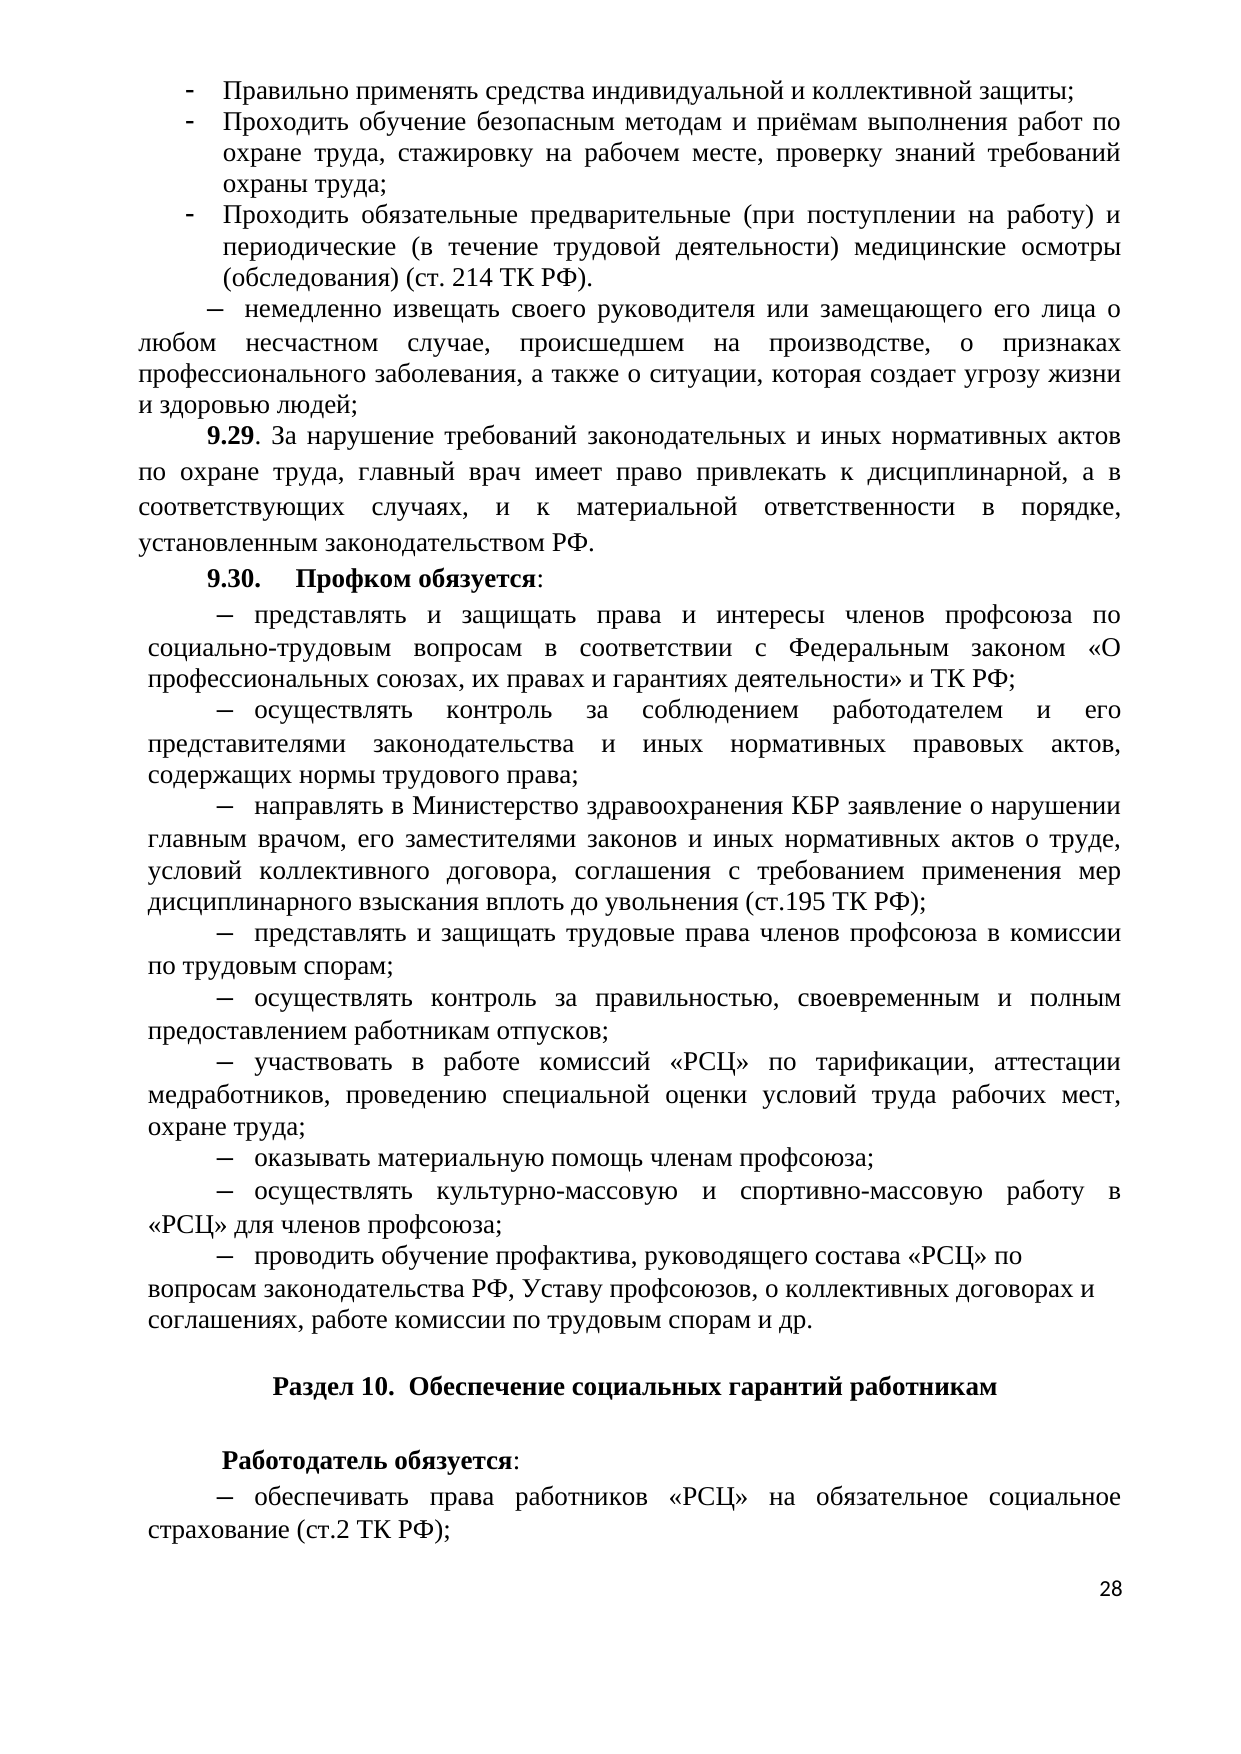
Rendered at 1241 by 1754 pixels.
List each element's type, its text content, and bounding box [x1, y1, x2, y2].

list оказывать материальную помощь членам профсоюза; [148, 1141, 1122, 1174]
text 9.30. Профком обязуется: [148, 562, 1122, 593]
text 9.29. За нарушение требований законодательных и иных нормативных актов по охране труда, главный врач имеет право привлекать к дисциплинарной, а в соответствующих случаях, и к материальной ответственности в порядке, установленным законодательством РФ. [138, 419, 1122, 557]
text Раздел 10. Обеспечение социальных гарантий работникам [148, 1370, 1122, 1402]
list Правильно применять средства индивидуальной и коллективной защиты; [185, 74, 1122, 105]
list Проходить обязательные предварительные (при поступлении на работу) и периодические (в течение трудовой деятельности) медицинские осмотры (обследования) (ст. 214 ТК РФ). [185, 199, 1122, 292]
list проводить обучение профактива, руководящего состава «РСЦ» по вопросам законодательства РФ, Уставу профсоюзов, о коллективных договорах и соглашениях, работе комиссии по трудовым спорам и др. [148, 1239, 1122, 1335]
text Работодатель обязуется: [148, 1444, 1122, 1475]
list немедленно извещать своего руководителя или замещающего его лица о любом несчастном случае, происшедшем на производстве, о признаках профессионального заболевания, а также о ситуации, которая создает угрозу жизни и здоровью людей; [138, 292, 1122, 419]
list Проходить обучение безопасным методам и приёмам выполнения работ по охране труда, стажировку на рабочем месте, проверку знаний требований охраны труда; [185, 105, 1122, 199]
list участвовать в работе комиссий «РСЦ» по тарификации, аттестации медработников, проведению специальной оценки условий труда рабочих мест, охране труда; [148, 1045, 1122, 1141]
list направлять в Министерство здравоохранения КБР заявление о нарушении главным врачом, его заместителями законов и иных нормативных актов о труде, условий коллективного договора, соглашения с требованием применения мер дисциплинарного взыскания вплоть до увольнения (ст.195 ТК РФ); [148, 789, 1122, 916]
list осуществлять культурно-массовую и спортивно-массовую работу в «РСЦ» для членов профсоюза; [148, 1174, 1122, 1239]
list представлять и защищать трудовые права членов профсоюза в комиссии по трудовым спорам; [148, 916, 1122, 981]
list представлять и защищать права и интересы членов профсоюза по социально-трудовым вопросам в соответствии с Федеральным законом «О профессиональных союзах, их правах и гарантиях деятельности» и ТК РФ; [148, 598, 1122, 693]
list осуществлять контроль за соблюдением работодателем и его представителями законодательства и иных нормативных правовых актов, содержащих нормы трудового права; [148, 693, 1122, 789]
list осуществлять контроль за правильностью, своевременным и полным предоставлением работникам отпусков; [148, 981, 1122, 1045]
list обеспечивать права работников «РСЦ» на обязательное социальное страхование (ст.2 ТК РФ); [148, 1480, 1122, 1544]
